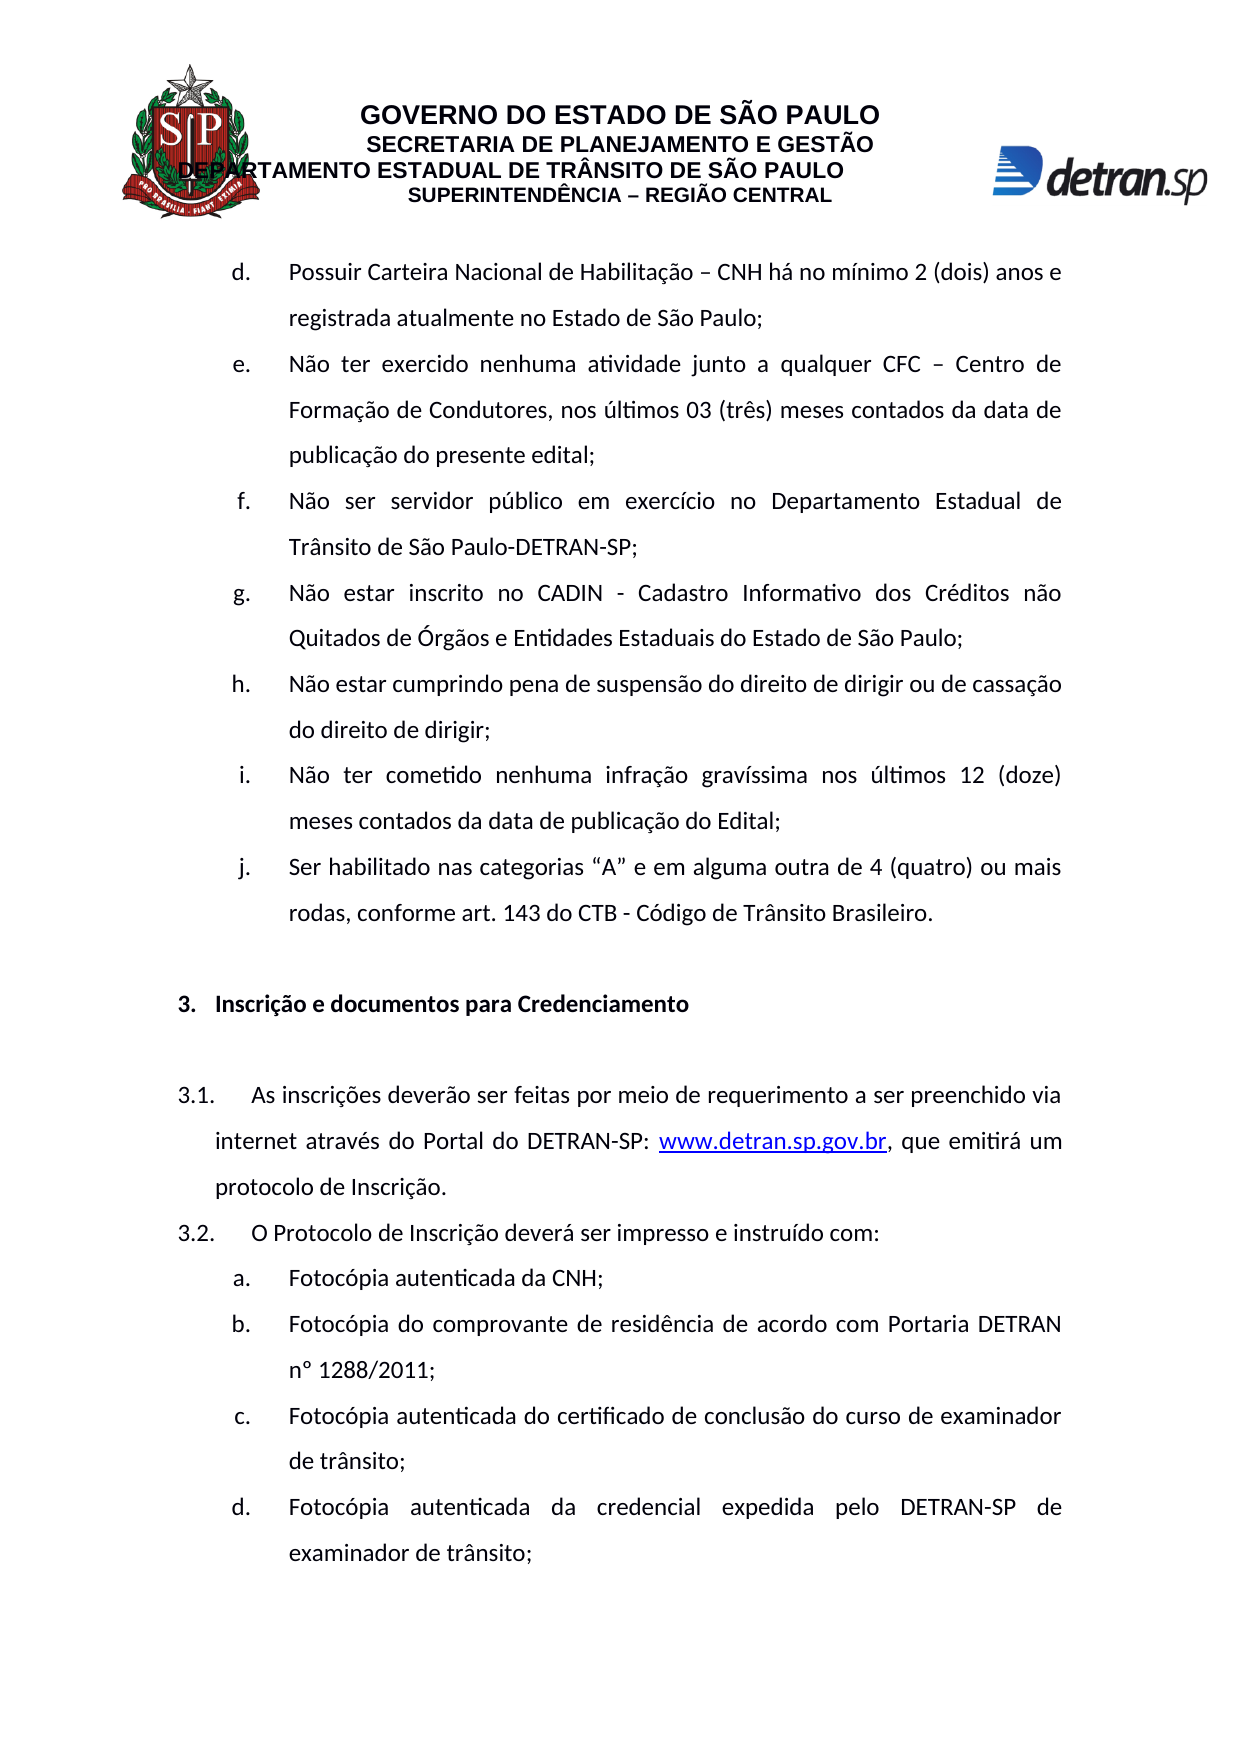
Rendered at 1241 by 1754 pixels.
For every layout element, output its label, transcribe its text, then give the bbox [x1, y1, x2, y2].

list Fotocópia autenticada do certificado de conclusão do curso de examinador de trânsito; [251, 1400, 1063, 1476]
picture [991, 145, 1208, 206]
list O Protocolo de Inscrição deverá ser impresso e instruído com: [177, 1217, 1063, 1247]
list Fotocópia autenticada da CNH; [251, 1263, 1063, 1293]
list Não ter exercido nenhuma atividade junto a qualquer CFC – Centro de Formação de Condutores, nos últimos 03 (três) meses contados da data de publicação do presente edital; [251, 348, 1063, 470]
list Não estar inscrito no CADIN - Cadastro Informativo dos Créditos não Quitados de Órgãos e Entidades Estaduais do Estado de São Paulo; [251, 577, 1063, 653]
list Possuir Carteira Nacional de Habilitação – CNH há no mínimo 2 (dois) anos e registrada atualmente no Estado de São Paulo; [251, 257, 1063, 333]
list Não ter cometido nenhuma infração gravíssima nos últimos 12 (doze) meses contados da data de publicação do Edital; [251, 759, 1063, 836]
list Inscrição e documentos para Credenciamento [177, 988, 1063, 1019]
list Fotocópia do comprovante de residência de acordo com Portaria DETRAN nº 1288/2011; [251, 1308, 1063, 1384]
list Fotocópia autenticada da credencial expedida pelo DETRAN-SP de examinador de trânsito; [251, 1491, 1063, 1567]
picture [116, 64, 264, 224]
list Ser habilitado nas categorias “A” e em alguma outra de 4 (quatro) ou mais rodas, conforme art. 143 do CTB - Código de Trânsito Brasileiro. [251, 851, 1063, 927]
list Não estar cumprindo pena de suspensão do direito de dirigir ou de cassação do direito de dirigir; [251, 668, 1063, 744]
list Não ser servidor público em exercício no Departamento Estadual de Trânsito de São Paulo-DETRAN-SP; [251, 485, 1063, 561]
list As inscrições deverão ser feitas por meio de requerimento a ser preenchido via internet através do Portal do DETRAN-SP: www.detran.sp.gov.br, que emitirá um protocolo de Inscrição. [177, 1080, 1063, 1202]
